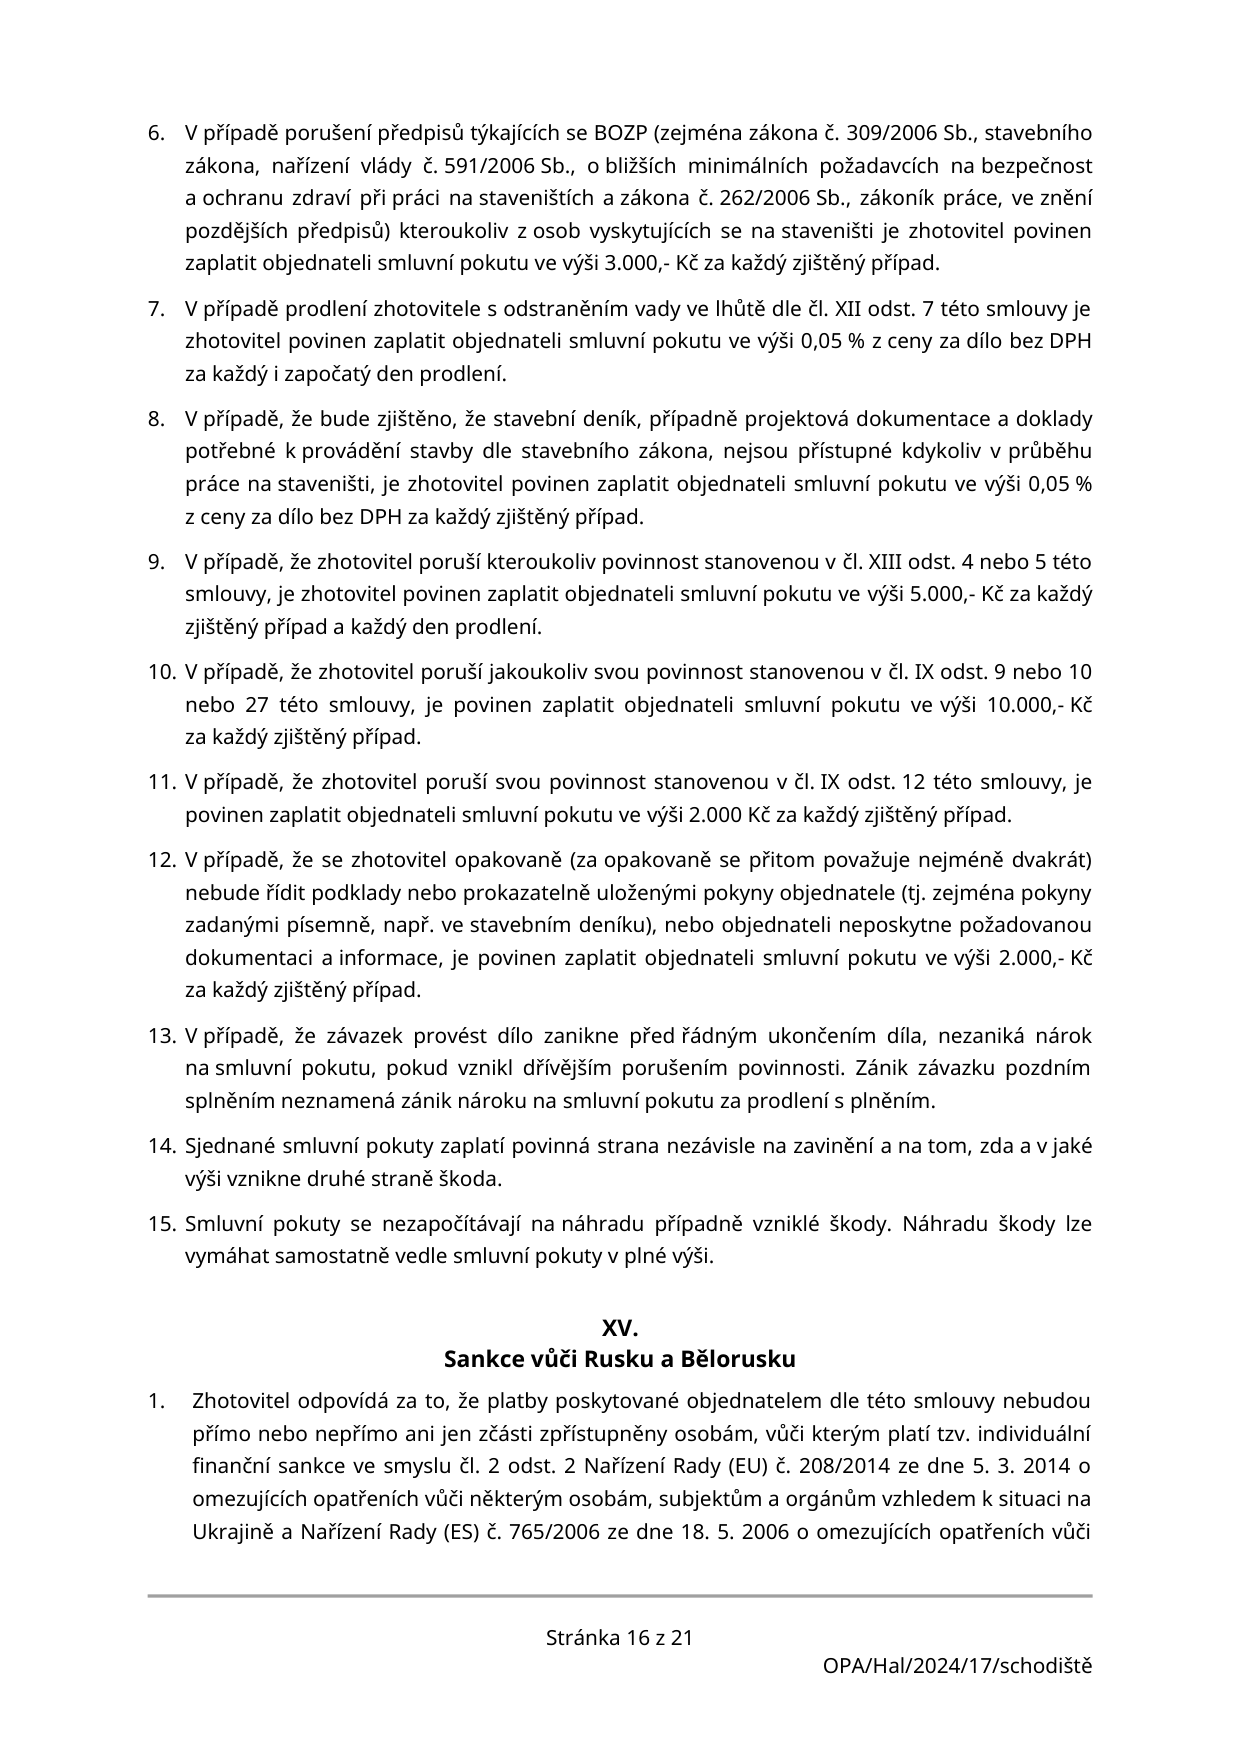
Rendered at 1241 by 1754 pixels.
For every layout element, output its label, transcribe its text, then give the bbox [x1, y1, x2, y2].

text XV. Sankce vůči Rusku a Bělorusku [148, 1311, 1092, 1374]
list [148, 1386, 1092, 1545]
list Sjednané smluvní pokuty zaplatí povinná strana nezávisle na zavinění a na tom, zda a v jaké výši vznikne druhé straně škoda. [148, 1131, 1092, 1192]
list V případě porušení předpisů týkajících se BOZP (zejména zákona č. 309/2006 Sb., stavebního zákona, nařízení vlády č. 591/2006 Sb., o bližších minimálních požadavcích na bezpečnost a ochranu zdraví při práci na staveništích a zákona č. 262/2006 Sb., zákoník práce, ve znění pozdějších předpisů) kteroukoliv z osob vyskytujících se na staveništi je zhotovitel povinen zaplatit objednateli smluvní pokutu ve výši 3.000,- Kč za každý zjištěný případ. [148, 118, 1092, 277]
list V případě, že zhotovitel poruší kteroukoliv povinnost stanovenou v čl. XIII odst. 4 nebo 5 této smlouvy, je zhotovitel povinen zaplatit objednateli smluvní pokutu ve výši 5.000,- Kč za každý zjištěný případ a každý den prodlení. [148, 547, 1092, 641]
list V případě, že zhotovitel poruší jakoukoliv svou povinnost stanovenou v čl. IX odst. 9 nebo 10 nebo 27 této smlouvy, je povinen zaplatit objednateli smluvní pokutu ve výši 10.000,- Kč za každý zjištěný případ. [148, 657, 1092, 751]
list Smluvní pokuty se nezapočítávají na náhradu případně vzniklé škody. Náhradu škody lze vymáhat samostatně vedle smluvní pokuty v plné výši. [148, 1209, 1092, 1270]
list V případě, že závazek provést dílo zanikne před řádným ukončením díla, nezaniká nárok na smluvní pokutu, pokud vznikl dřívějším porušením povinnosti. Zánik závazku pozdním splněním neznamená zánik nároku na smluvní pokutu za prodlení s plněním. [148, 1021, 1092, 1114]
list V případě, že zhotovitel poruší svou povinnost stanovenou v čl. IX odst. 12 této smlouvy, je povinen zaplatit objednateli smluvní pokutu ve výši 2.000 Kč za každý zjištěný případ. [148, 767, 1092, 828]
list V případě prodlení zhotovitele s odstraněním vady ve lhůtě dle čl. XII odst. 7 této smlouvy je zhotovitel povinen zaplatit objednateli smluvní pokutu ve výši 0,05 % z ceny za dílo bez DPH za každý i započatý den prodlení. [148, 294, 1092, 387]
list V případě, že bude zjištěno, že stavební deník, případně projektová dokumentace a doklady potřebné k provádění stavby dle stavebního zákona, nejsou přístupné kdykoliv v průběhu práce na staveništi, je zhotovitel povinen zaplatit objednateli smluvní pokutu ve výši 0,05 % z ceny za dílo bez DPH za každý zjištěný případ. [148, 404, 1092, 530]
list V případě, že se zhotovitel opakovaně (za opakovaně se přitom považuje nejméně dvakrát) nebude řídit podklady nebo prokazatelně uloženými pokyny objednatele (tj. zejména pokyny zadanými písemně, např. ve stavebním deníku), nebo objednateli neposkytne požadovanou dokumentaci a informace, je povinen zaplatit objednateli smluvní pokutu ve výši 2.000,- Kč za každý zjištěný případ. [148, 845, 1092, 1004]
